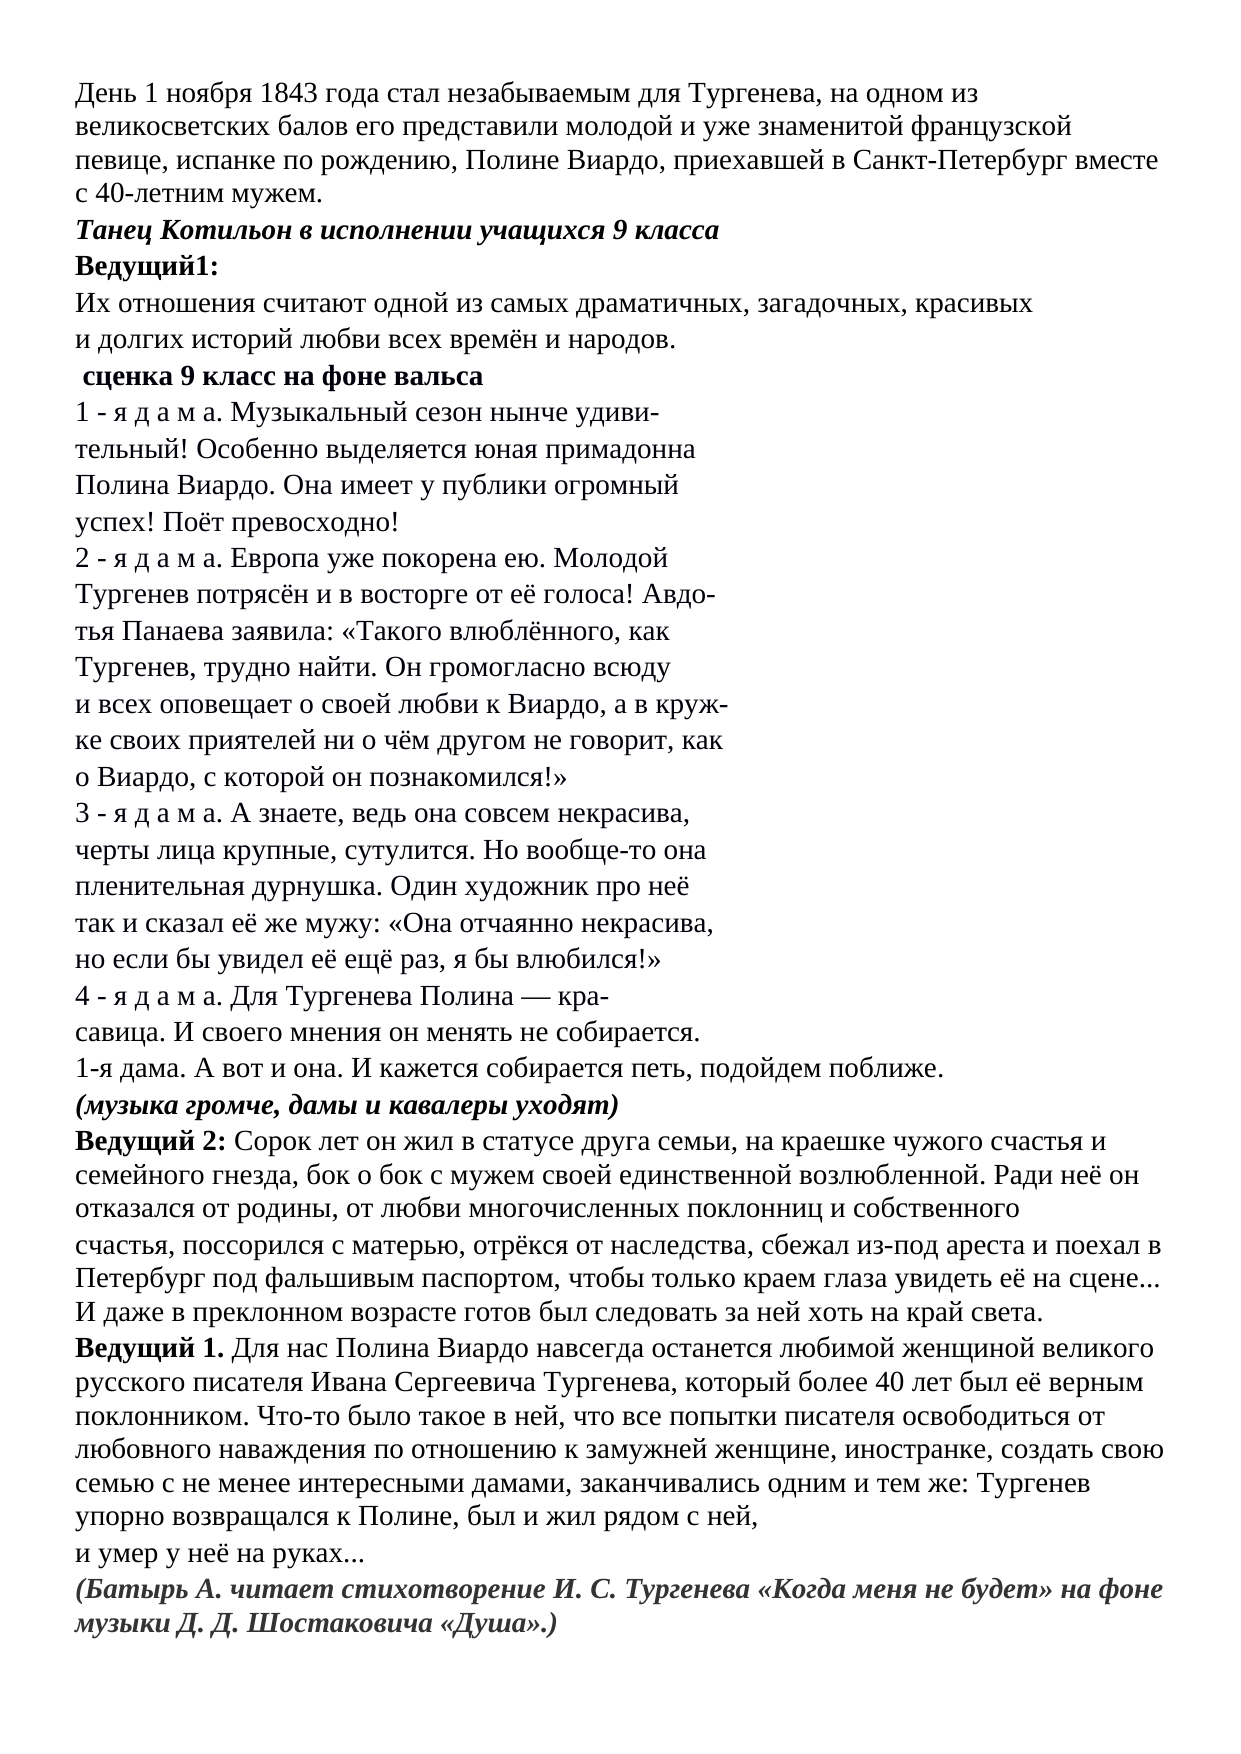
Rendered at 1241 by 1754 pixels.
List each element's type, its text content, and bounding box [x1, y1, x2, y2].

text (музыка громче, дамы и кавалеры уходят) [75, 1087, 1165, 1121]
text и всех оповещает о своей любви к Виардо, а в круж- [75, 686, 1165, 719]
text 3 - я д а м а. А знаете, ведь она совсем некрасива, [75, 795, 1165, 829]
text успех! Поёт превосходно! [75, 504, 1165, 537]
text но если бы увидел её ещё раз, я бы влюбился!» [75, 941, 1165, 975]
text пленительная дурнушка. Один художник про неё [75, 868, 1165, 902]
text сценка 9 класс на фоне вальса [75, 358, 1165, 391]
text ке своих приятелей ни о чём другом не говорит, как [75, 722, 1165, 756]
text Тургенев, трудно найти. Он громогласно всюду [75, 649, 1165, 683]
text Ведущий 1. Для нас Полина Виардо навсегда останется любимой женщиной великого русского писателя Ивана Сергеевича Тургенева, который более 40 лет был её верным поклонником. Что-то было такое в ней, что все попытки писателя освободиться от любовного наваждения по отношению к замужней женщине, иностранке, создать свою семью с не менее интересными дамами, заканчивались одним и тем же: Тургенев упорно возвращался к Полине, был и жил рядом с ней, [75, 1331, 1165, 1532]
text о Виардо, с которой он познакомился!» [75, 759, 1165, 792]
text Ведущий1: [75, 248, 1165, 282]
text Тургенев потрясён и в восторге от её голоса! Авдо- [75, 577, 1165, 610]
text Ведущий 2: Сорок лет он жил в статусе друга семьи, на краешке чужого счастья и семейного гнезда, бок о бок с мужем своей единственной возлюбленной. Ради неё он отказался от родины, от любви многочисленных поклонниц и собственного [75, 1123, 1165, 1224]
text Танец Котильон в исполнении учащихся 9 класса [75, 212, 1165, 246]
text савица. И своего мнения он менять не собирается. [75, 1014, 1165, 1048]
text 1-я дама. А вот и она. И кажется собирается петь, подойдем поближе. [75, 1051, 1165, 1084]
text 4 - я д а м а. Для Тургенева Полина — кра- [75, 978, 1165, 1011]
text и долгих историй любви всех времён и народов. [75, 321, 1165, 355]
text День 1 ноября 1843 года стал незабываемым для Тургенева, на одном из великосветских балов его представили молодой и уже знаменитой французской певице, испанке по рождению, Полине Виардо, приехавшей в Санкт-Петербург вместе с 40-летним мужем. [75, 75, 1165, 209]
text черты лица крупные, сутулится. Но вообще-то она [75, 832, 1165, 865]
text 1 - я д а м а. Музыкальный сезон нынче удиви- [75, 394, 1165, 428]
text Их отношения считают одной из самых драматичных, загадочных, красивых [75, 285, 1165, 318]
text Полина Виардо. Она имеет у публики огромный [75, 467, 1165, 501]
text тельный! Особенно выделяется юная примадонна [75, 431, 1165, 464]
text так и сказал её же мужу: «Она отчаянно некрасива, [75, 905, 1165, 938]
text 2 - я д а м а. Европа уже покорена ею. Молодой [75, 540, 1165, 574]
text и умер у неё на руках... [75, 1535, 1165, 1568]
text счастья, поссорился с матерью, отрёкся от наследства, сбежал из-под ареста и поехал в Петербург под фальшивым паспортом, чтобы только краем глаза увидеть её на сцене... И даже в преклонном возрасте готов был следовать за ней хоть на край света. [75, 1227, 1165, 1328]
text тья Панаева заявила: «Такого влюблённого, как [75, 613, 1165, 647]
text (Батырь А. читает стихотворение И. С. Тургенева «Когда меня не будет» на фоне музыки Д. Д. Шостаковича «Душа».) [75, 1571, 1165, 1638]
